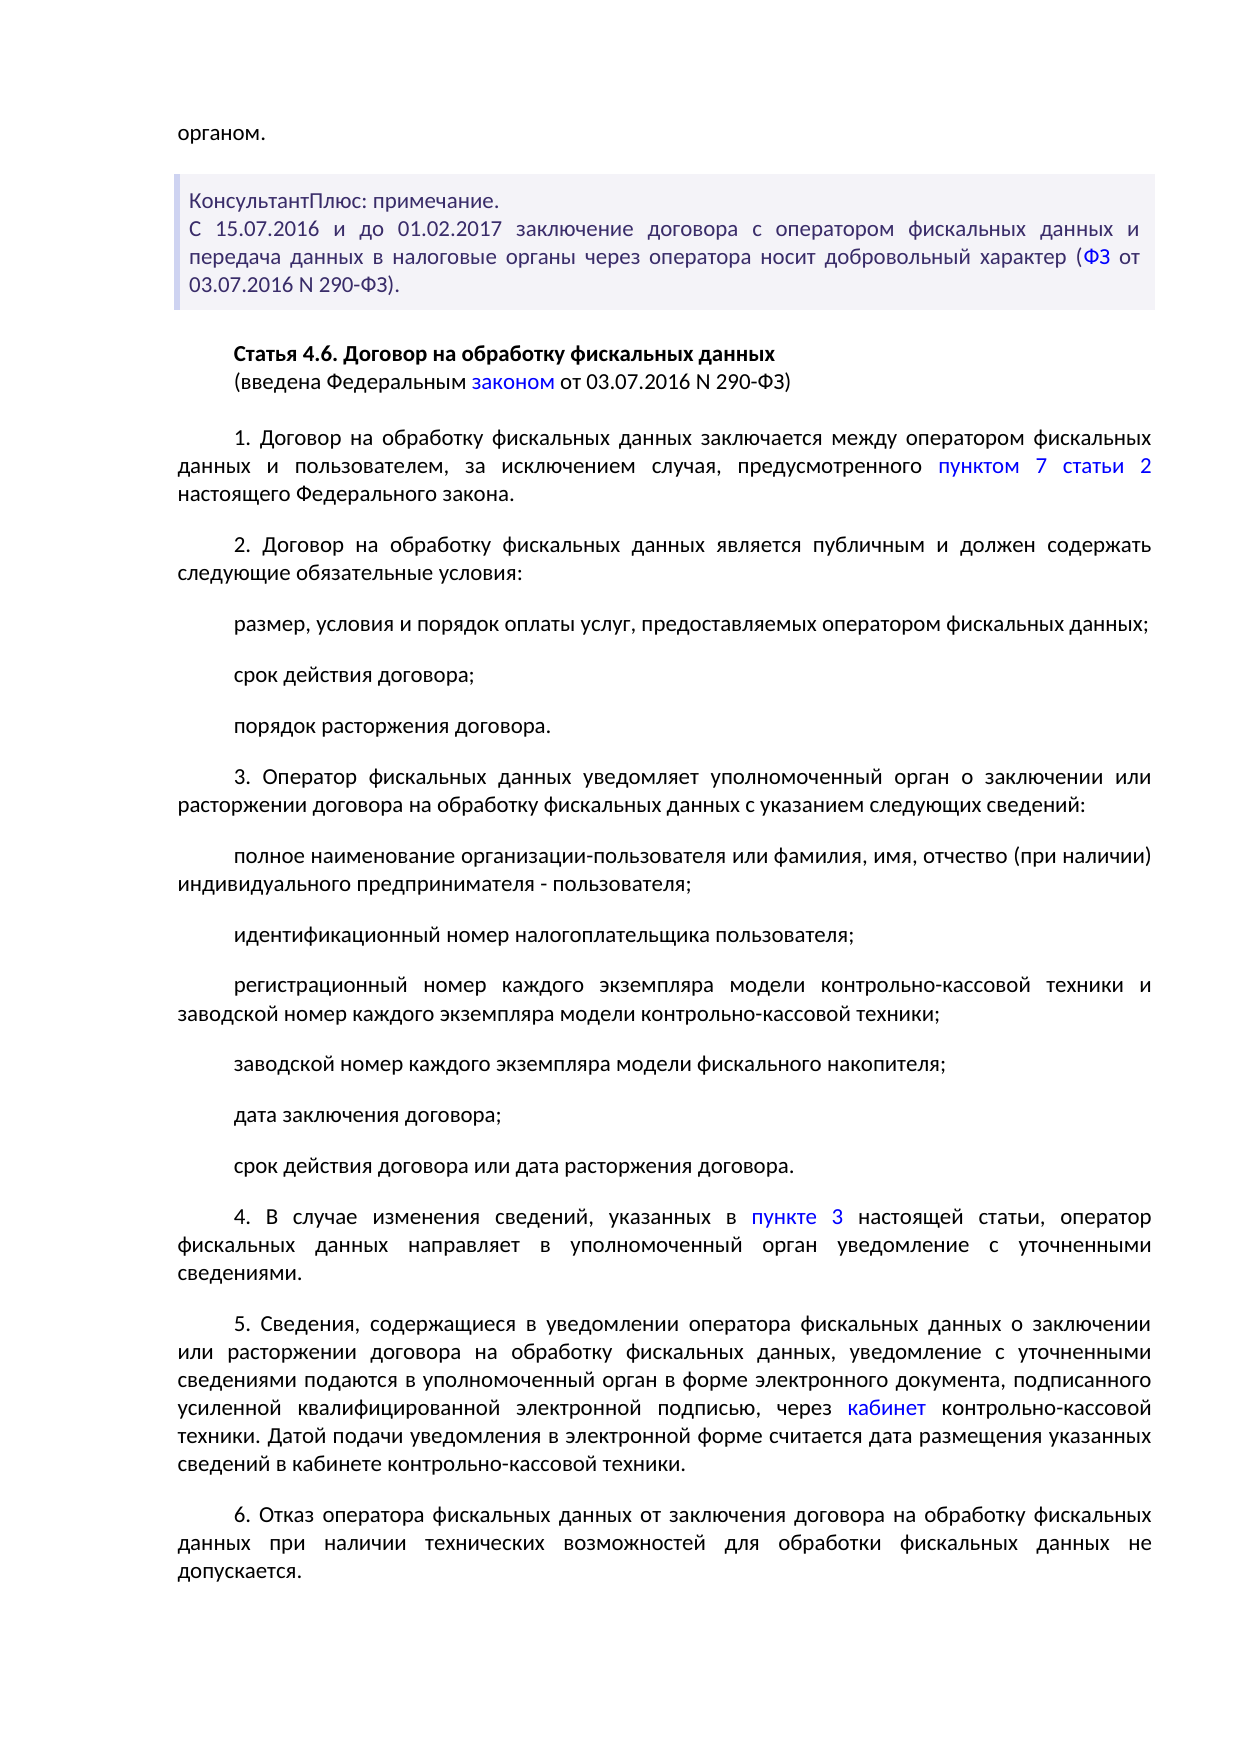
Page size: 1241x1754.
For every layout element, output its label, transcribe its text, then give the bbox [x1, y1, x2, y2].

text регистрационный номер каждого экземпляра модели контрольно-кассовой техники и заводской номер каждого экземпляра модели контрольно-кассовой техники; [177, 971, 1152, 1027]
text полное наименование организации-пользователя или фамилия, имя, отчество (при наличии) индивидуального предпринимателя - пользователя; [177, 841, 1152, 897]
text (введена Федеральным законом от 03.07.2016 N 290-ФЗ) [177, 367, 1152, 395]
text 1. Договор на обработку фискальных данных заключается между оператором фискальных данных и пользователем, за исключением случая, предусмотренного пунктом 7 статьи 2 настоящего Федерального закона. [177, 423, 1152, 507]
table_header КонсультантПлюс: примечание. С 15.07.2016 и до 01.02.2017 заключение договора с оператором фискальных данных и передача данных в налоговые органы через оператора носит добровольный характер (ФЗ от 03.07.2016 N 290-ФЗ). [180, 174, 1149, 310]
title Статья 4.6. Договор на обработку фискальных данных [177, 339, 1152, 367]
text идентификационный номер налогоплательщика пользователя; [177, 920, 1152, 948]
text дата заключения договора; [177, 1101, 1152, 1128]
text 3. Оператор фискальных данных уведомляет уполномоченный орган о заключении или расторжении договора на обработку фискальных данных с указанием следующих сведений: [177, 762, 1152, 818]
text 2. Договор на обработку фискальных данных является публичным и должен содержать следующие обязательные условия: [177, 530, 1152, 586]
text 6. Отказ оператора фискальных данных от заключения договора на обработку фискальных данных при наличии технических возможностей для обработки фискальных данных не допускается. [177, 1500, 1152, 1584]
text срок действия договора; [177, 660, 1152, 688]
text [177, 118, 1152, 146]
text заводской номер каждого экземпляра модели фискального накопителя; [177, 1049, 1152, 1078]
text размер, условия и порядок оплаты услуг, предоставляемых оператором фискальных данных; [177, 609, 1152, 637]
text порядок расторжения договора. [177, 711, 1152, 739]
text 5. Сведения, содержащиеся в уведомлении оператора фискальных данных о заключении или расторжении договора на обработку фискальных данных, уведомление с уточненными сведениями подаются в уполномоченный орган в форме электронного документа, подписанного усиленной квалифицированной электронной подписью, через кабинет контрольно-кассовой техники. Датой подачи уведомления в электронной форме считается дата размещения указанных сведений в кабинете контрольно-кассовой техники. [177, 1309, 1152, 1477]
text срок действия договора или дата расторжения договора. [177, 1151, 1152, 1179]
text 4. В случае изменения сведений, указанных в пункте 3 настоящей статьи, оператор фискальных данных направляет в уполномоченный орган уведомление с уточненными сведениями. [177, 1202, 1152, 1286]
